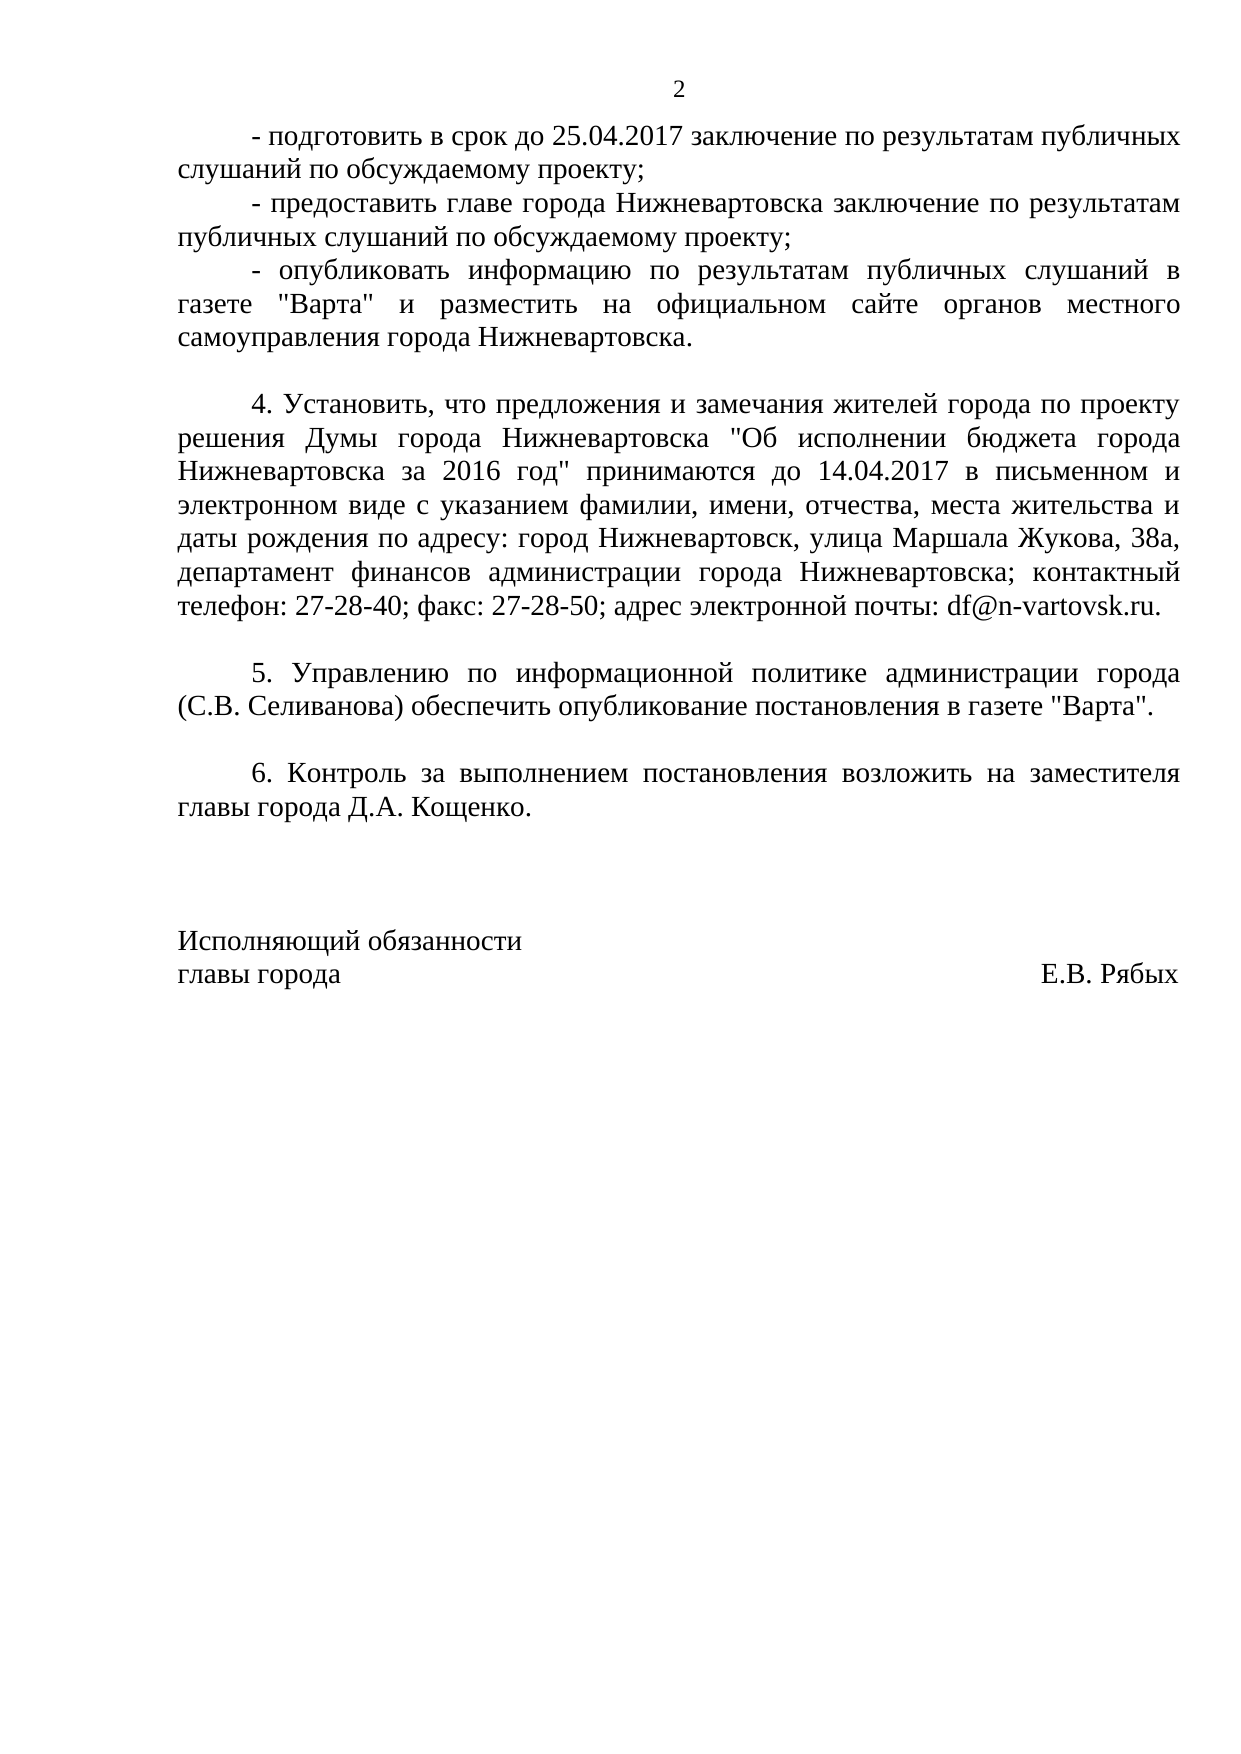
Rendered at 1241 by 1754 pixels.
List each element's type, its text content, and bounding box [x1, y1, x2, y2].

text 5. Управлению по информационной политике администрации города (С.В. Селиванова) обеспечить опубликование постановления в газете "Варта". [177, 655, 1181, 722]
text 6. Контроль за выполнением постановления возложить на заместителя главы города Д.А. Кощенко. [177, 755, 1181, 822]
text - опубликовать информацию по результатам публичных слушаний в газете "Варта" и разместить на официальном сайте органов местного самоуправления города Нижневартовска. [177, 252, 1181, 353]
text 4. Установить, что предложения и замечания жителей города по проекту решения Думы города Нижневартовска "Об исполнении бюджета города Нижневартовска за 2016 год" принимаются до 14.04.2017 в письменном и электронном виде с указанием фамилии, имени, отчества, места жительства и даты рождения по адресу: город Нижневартовск, улица Маршала Жукова, 38а, департамент финансов администрации города Нижневартовска; контактный телефон: 27-28-40; факс: 27-28-50; адрес электронной почты: df@n-vartovsk.ru. [177, 386, 1181, 621]
text - подготовить в срок до 25.04.2017 заключение по результатам публичных слушаний по обсуждаемому проекту; [177, 118, 1181, 185]
text - предоставить главе города Нижневартовска заключение по результатам публичных слушаний по обсуждаемому проекту; [177, 185, 1181, 252]
text Исполняющий обязанности [177, 923, 1181, 957]
text главы города Е.В. Рябых [177, 957, 1181, 990]
